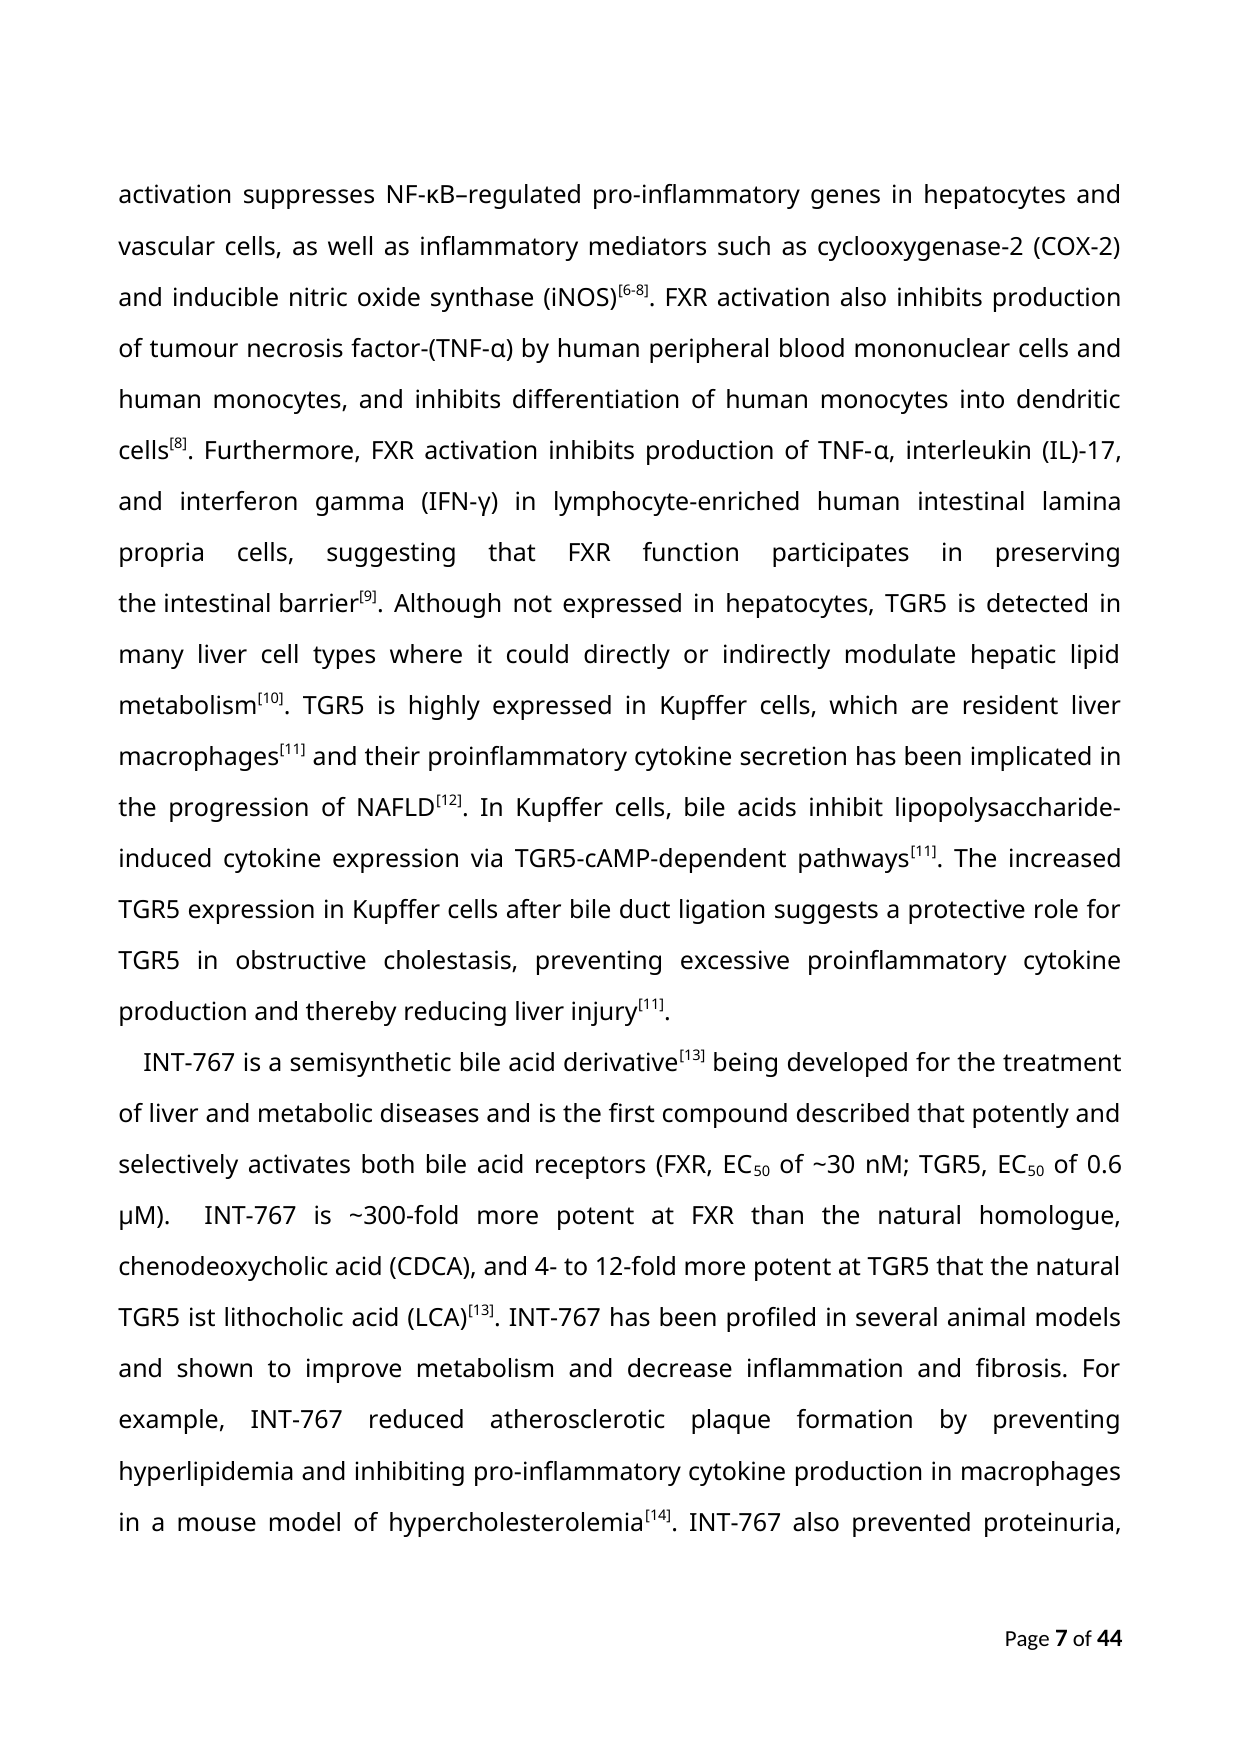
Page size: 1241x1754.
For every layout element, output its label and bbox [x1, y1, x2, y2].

text [118, 1045, 1122, 1538]
text [118, 177, 1122, 1028]
